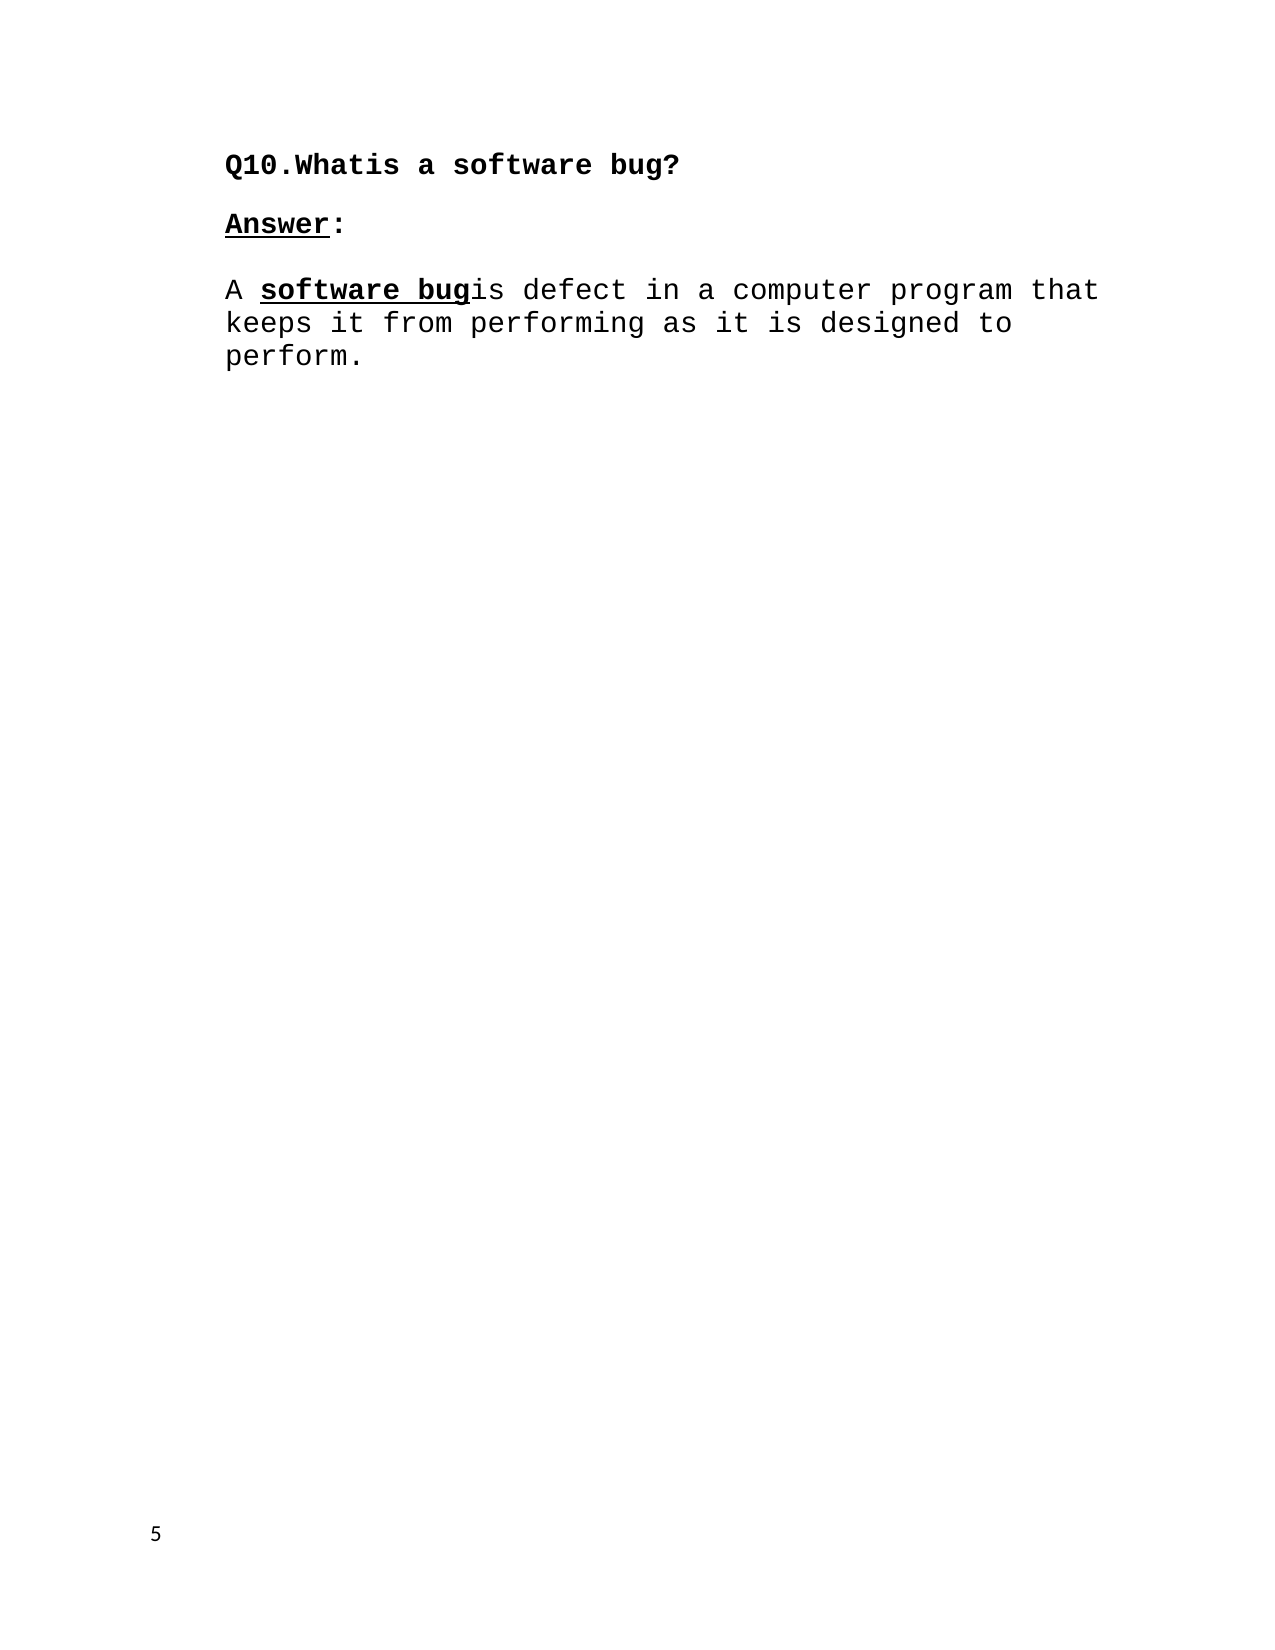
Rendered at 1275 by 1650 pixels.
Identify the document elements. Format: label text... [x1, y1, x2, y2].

list A software bugis defect in a computer program that keeps it from performing as it is designed to perform. [225, 275, 1125, 374]
text Q10.Whatis a software bug? [225, 150, 1125, 183]
list Answer: [225, 209, 1125, 242]
